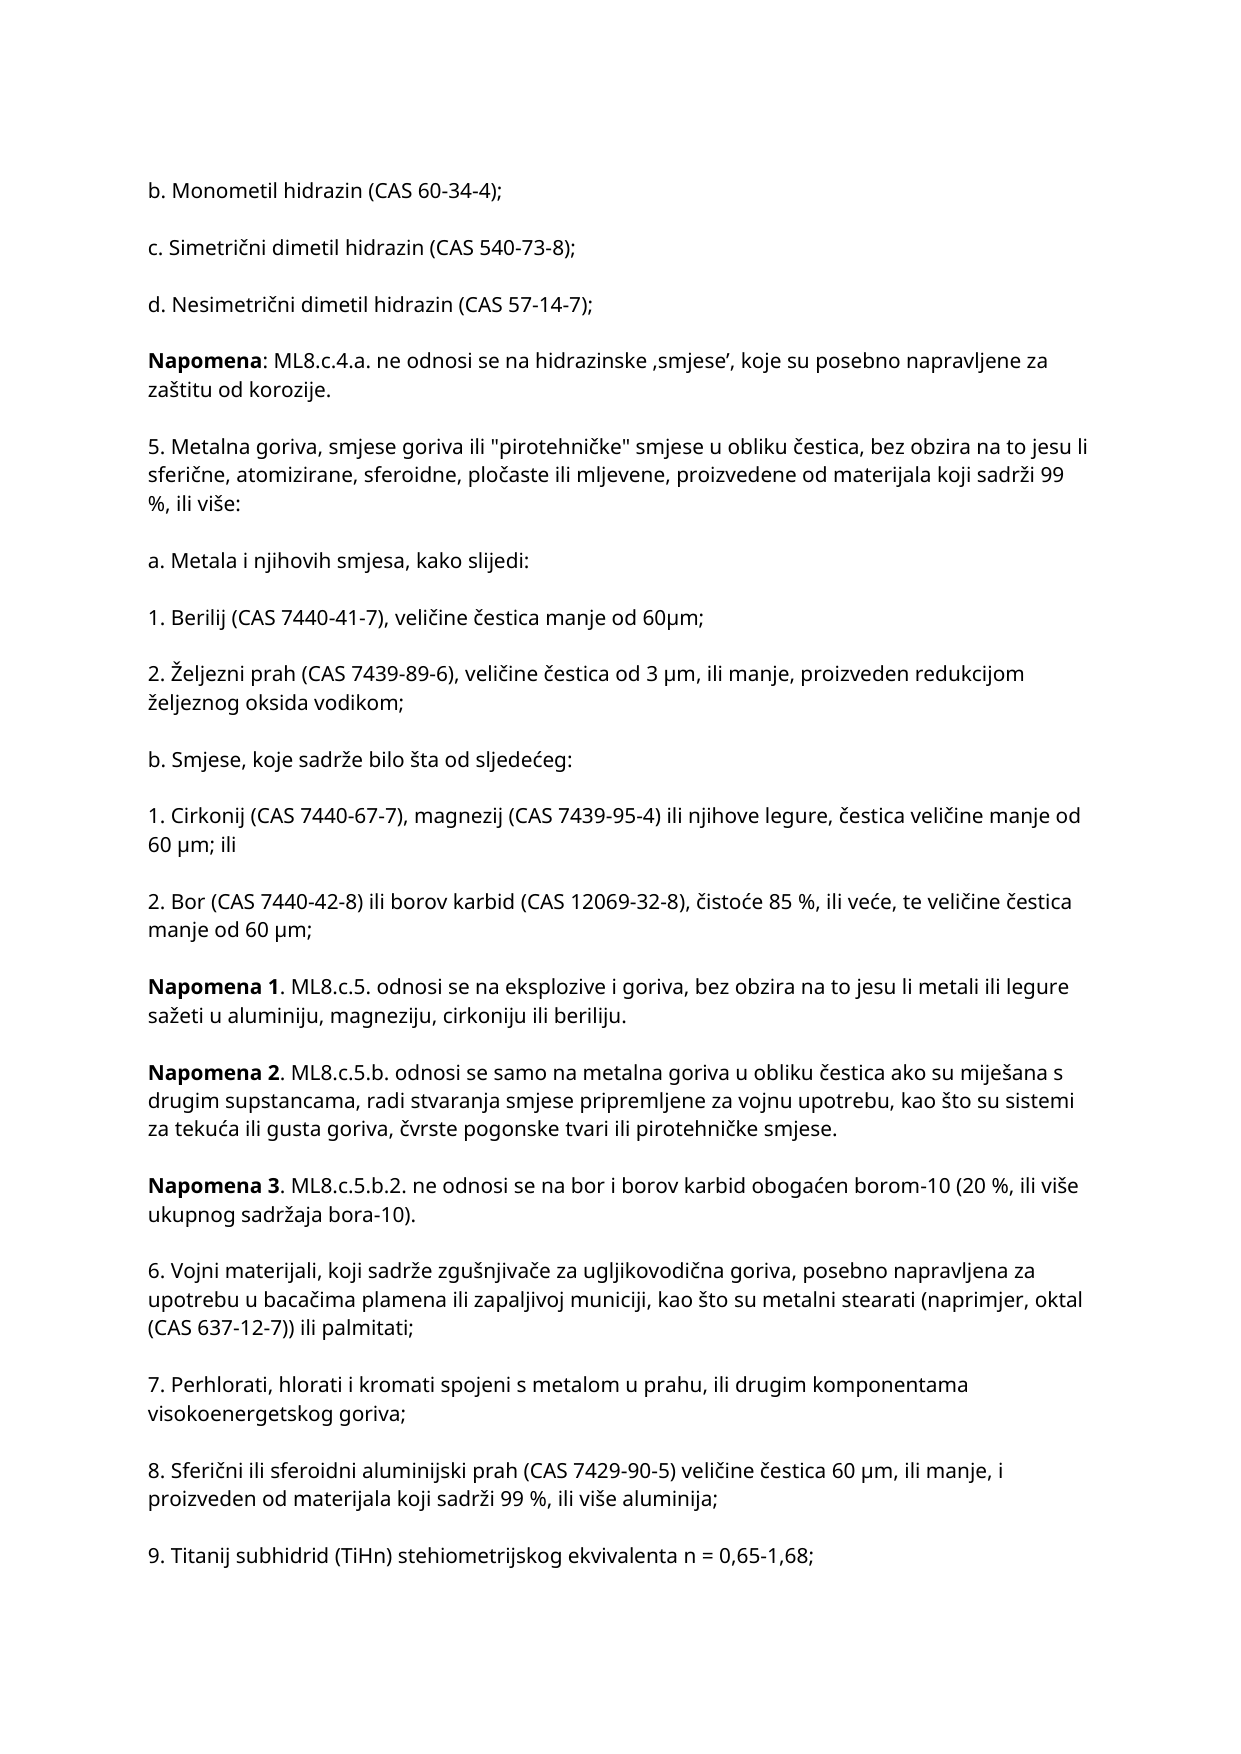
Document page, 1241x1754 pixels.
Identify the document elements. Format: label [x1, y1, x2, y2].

text [148, 148, 1093, 1598]
